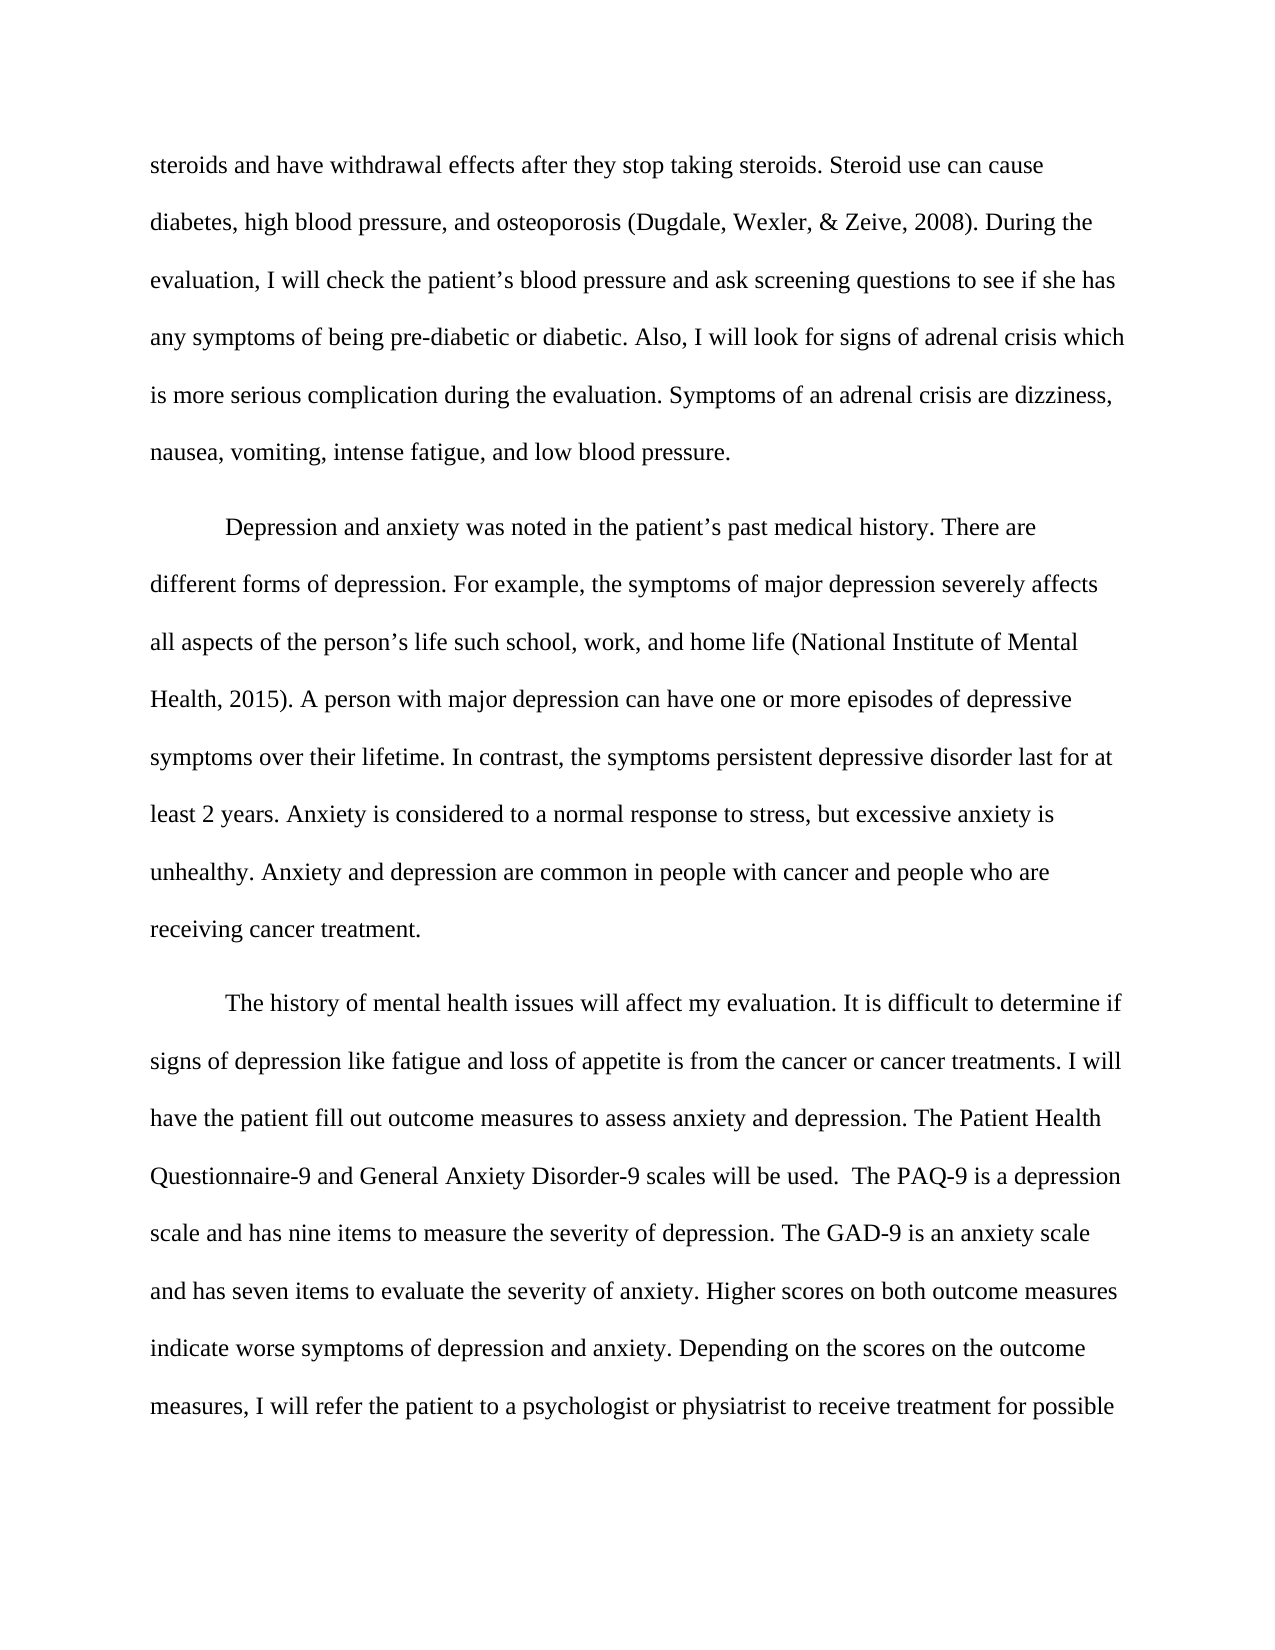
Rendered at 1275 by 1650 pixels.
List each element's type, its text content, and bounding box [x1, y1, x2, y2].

text Depression and anxiety was noted in the patient’s past medical history. There are different forms of depression. For example, the symptoms of major depression severely affects all aspects of the person’s life such school, work, and home life. A person with major depression can have one or more episodes of depressive symptoms over their lifetime. In contrast, the symptoms persistent depressive disorder last for at least 2 years. Anxiety is considered to a normal response to stress, but excessive anxiety is unhealthy. Anxiety and depression are common in people with cancer and people who are receiving cancer treatment. [150, 512, 1125, 943]
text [150, 988, 1125, 1419]
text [150, 150, 1125, 466]
